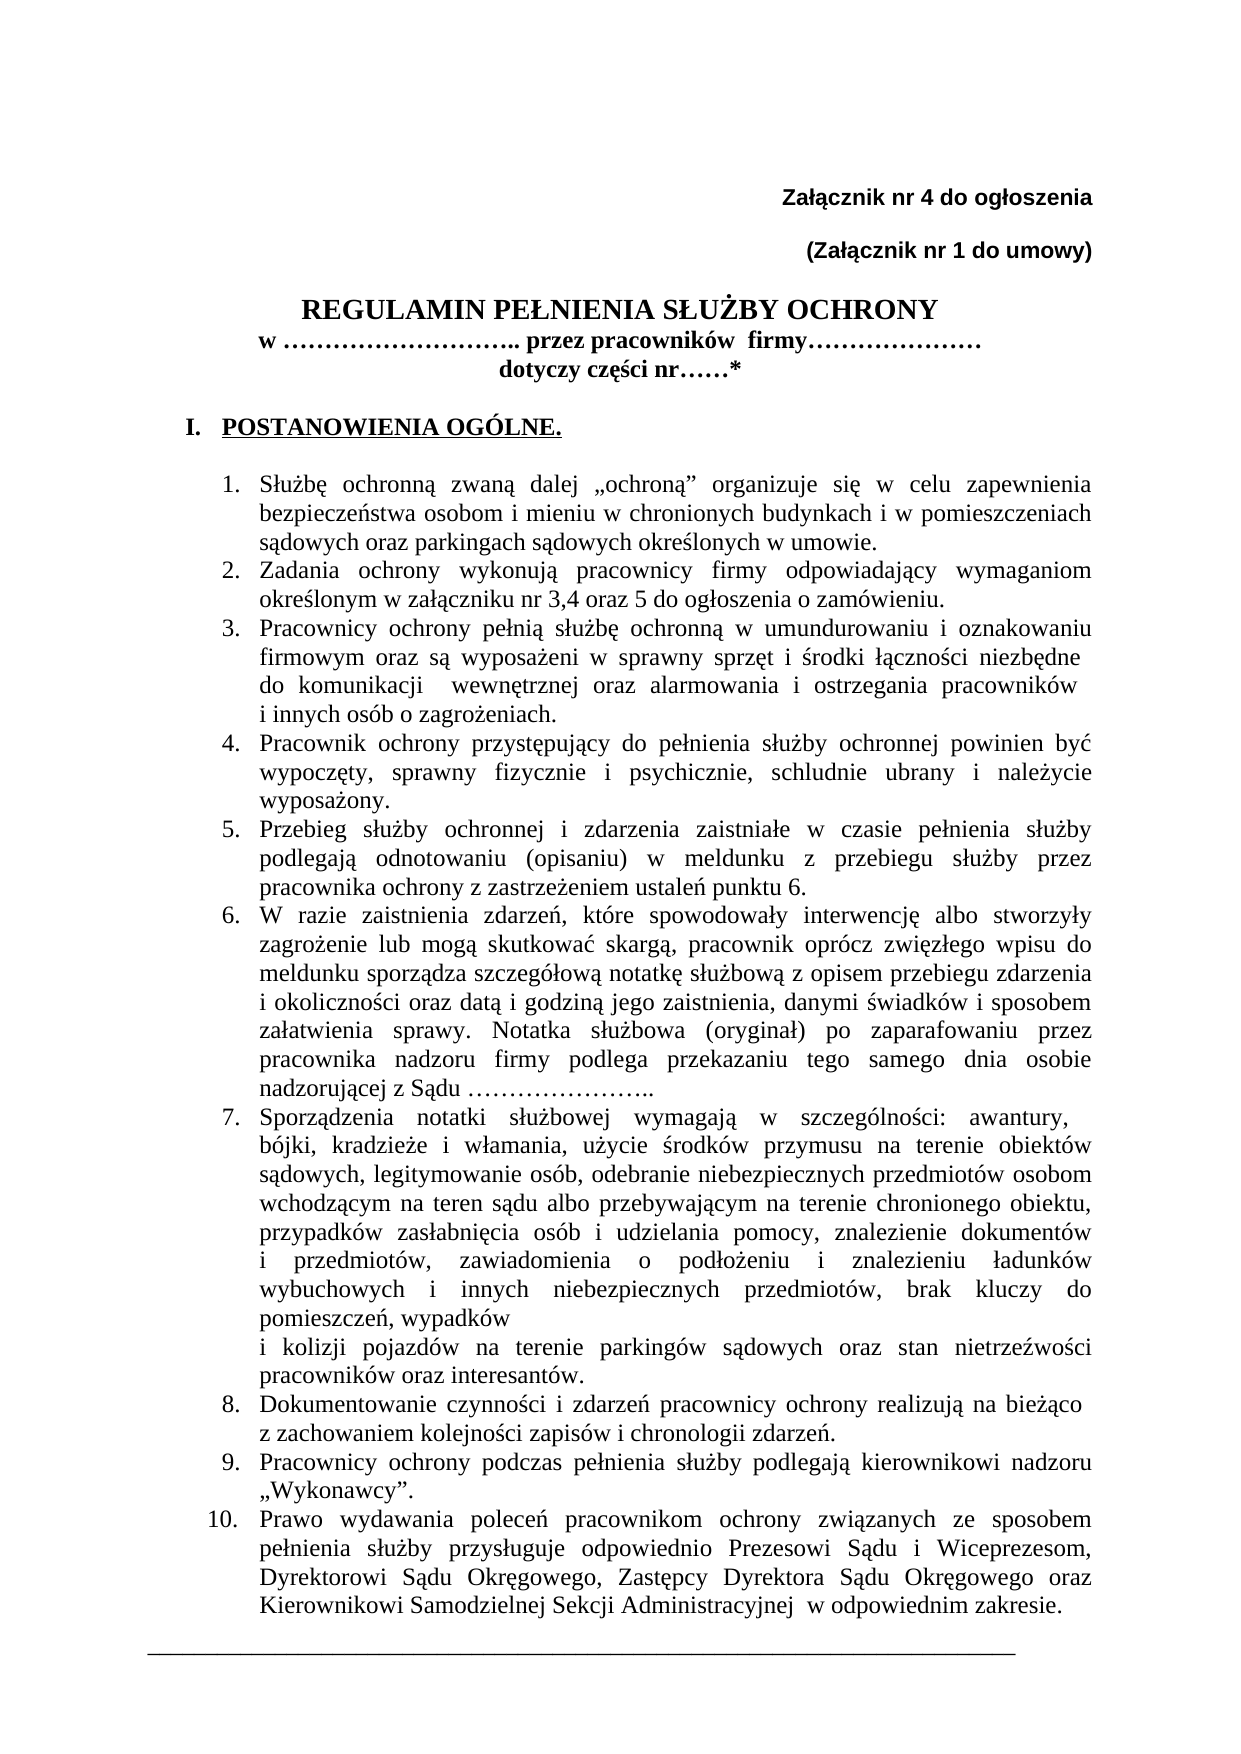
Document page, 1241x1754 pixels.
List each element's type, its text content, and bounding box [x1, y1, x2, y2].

list Sporządzenia notatki służbowej wymagają w szczególności: awantury, bójki, kradzieże i włamania, użycie środków przymusu na terenie obiektów sądowych, legitymowanie osób, odebranie niebezpiecznych przedmiotów osobom wchodzącym na teren sądu albo przebywającym na terenie chronionego obiektu, przypadków zasłabnięcia osób i udzielania pomocy, znalezienie dokumentów i przedmiotów, zawiadomienia o podłożeniu i znalezieniu ładunków wybuchowych i innych niebezpiecznych przedmiotów, brak kluczy do pomieszczeń, wypadków [222, 1102, 1092, 1332]
text (Załącznik nr 1 do umowy) [738, 237, 1092, 263]
text w ……………………….. przez pracowników firmy………………… [148, 326, 1092, 354]
list W razie zaistnienia zdarzeń, które spowodowały interwencję albo stworzyły zagrożenie lub mogą skutkować skargą, pracownik oprócz zwięzłego wpisu do meldunku sporządza szczegółową notatkę służbową z opisem przebiegu zdarzenia i okoliczności oraz datą i godziną jego zaistnienia, danymi świadków i sposobem załatwienia sprawy. Notatka służbowa (oryginał) po zaparafowaniu przez pracownika nadzoru firmy podlega przekazaniu tego samego dnia osobie nadzorującej z Sądu ………………….. [222, 901, 1092, 1102]
list Pracownicy ochrony pełnią służbę ochronną w umundurowaniu i oznakowaniu firmowym oraz są wyposażeni w sprawny sprzęt i środki łączności niezbędne do komunikacji wewnętrznej oraz alarmowania i ostrzegania pracowników i innych osób o zagrożeniach. [222, 613, 1092, 728]
list Pracownicy ochrony podczas pełnienia służby podlegają kierownikowi nadzoru „Wykonawcy”. [222, 1447, 1092, 1504]
list Służbę ochronną zwaną dalej „ochroną” organizuje się w celu zapewnienia bezpieczeństwa osobom i mieniu w chronionych budynkach i w pomieszczeniach sądowych oraz parkingach sądowych określonych w umowie. [222, 469, 1092, 556]
list Pracownik ochrony przystępujący do pełnienia służby ochronnej powinien być wypoczęty, sprawny fizycznie i psychicznie, schludnie ubrany i należycie wyposażony. [222, 728, 1092, 814]
text i kolizji pojazdów na terenie parkingów sądowych oraz stan nietrzeźwości pracowników oraz interesantów. [259, 1332, 1092, 1389]
list Dokumentowanie czynności i zdarzeń pracownicy ochrony realizują na bieżąco z zachowaniem kolejności zapisów i chronologii zdarzeń. [222, 1389, 1092, 1447]
text Załącznik nr 4 do ogłoszenia [738, 184, 1092, 211]
list POSTANOWIENIA OGÓLNE. [185, 412, 1092, 441]
text REGULAMIN PEŁNIENIA SŁUŻBY OCHRONY [148, 292, 1092, 326]
list Zadania ochrony wykonują pracownicy firmy odpowiadający wymaganiom określonym w załączniku nr 3,4 oraz 5 do ogłoszenia o zamówieniu. [222, 556, 1092, 613]
list Przebieg służby ochronnej i zdarzenia zaistniałe w czasie pełnienia służby podlegają odnotowaniu (opisaniu) w meldunku z przebiegu służby przez pracownika ochrony z zastrzeżeniem ustaleń punktu 6. [222, 814, 1092, 901]
text dotyczy części nr……* [148, 354, 1092, 383]
list Prawo wydawania poleceń pracownikom ochrony związanych ze sposobem pełnienia służby przysługuje odpowiednio Prezesowi Sądu i Wiceprezesom, Dyrektorowi Sądu Okręgowego, Zastępcy Dyrektora Sądu Okręgowego oraz Kierownikowi Samodzielnej Sekcji Administracyjnej w odpowiednim zakresie. [207, 1504, 1092, 1619]
